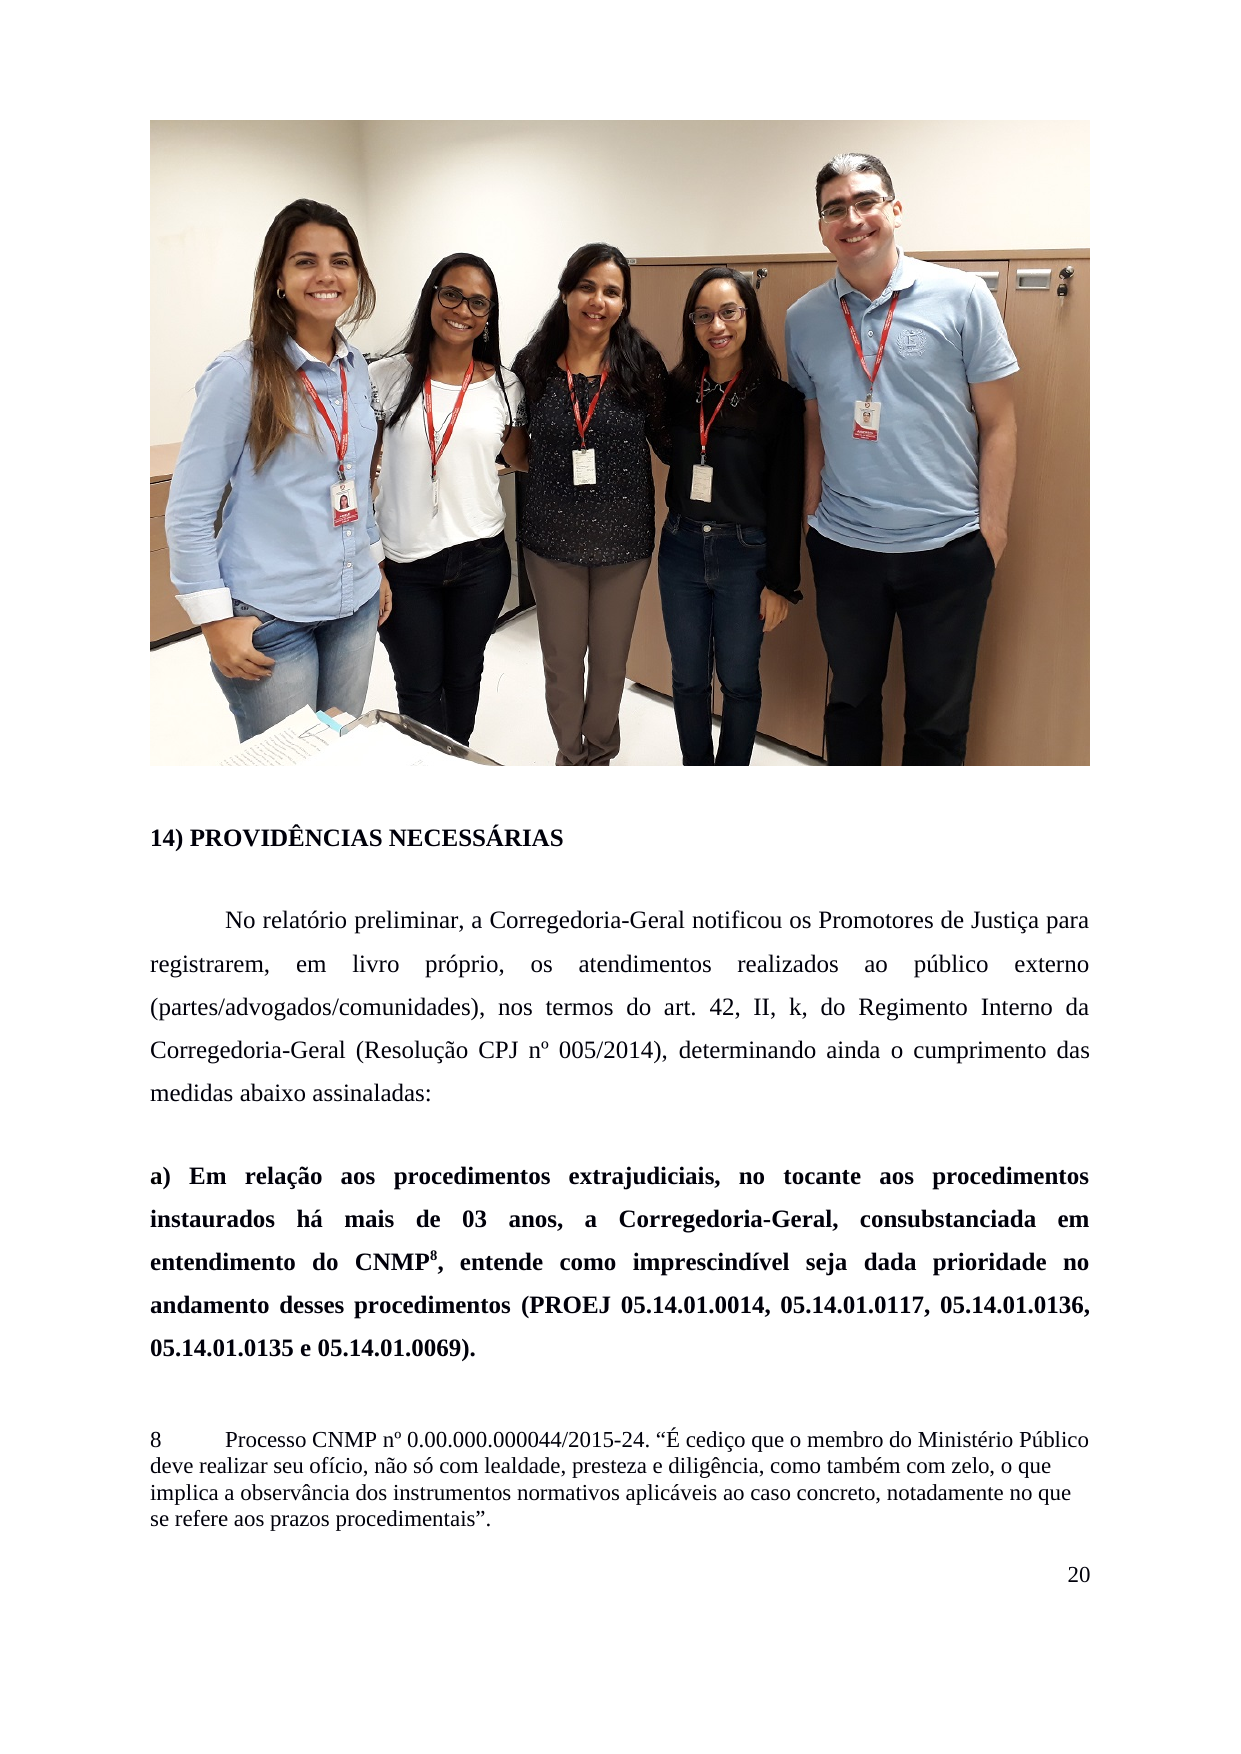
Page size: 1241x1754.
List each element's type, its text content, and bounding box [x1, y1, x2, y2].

text 14) PROVIDÊNCIAS NECESSÁRIAS [150, 823, 1090, 852]
picture [150, 120, 1090, 766]
text a) Em relação aos procedimentos extrajudiciais, no tocante aos procedimentos instaurados há mais de 03 anos, a Corregedoria-Geral, consubstanciada em entendimento do CNMP, entende como imprescindível seja dada prioridade no andamento desses procedimentos (PROEJ 05.14.01.0014, 05.14.01.0117, 05.14.01.0136, 05.14.01.0135 e 05.14.01.0069). [150, 1161, 1090, 1362]
text No relatório preliminar, a Corregedoria-Geral notificou os Promotores de Justiça para registrarem, em livro próprio, os atendimentos realizados ao público externo (partes/advogados/comunidades), nos termos do art. 42, II, k, do Regimento Interno da Corregedoria-Geral (Resolução CPJ nº 005/2014), determinando ainda o cumprimento das medidas abaixo assinaladas: [150, 906, 1090, 1107]
